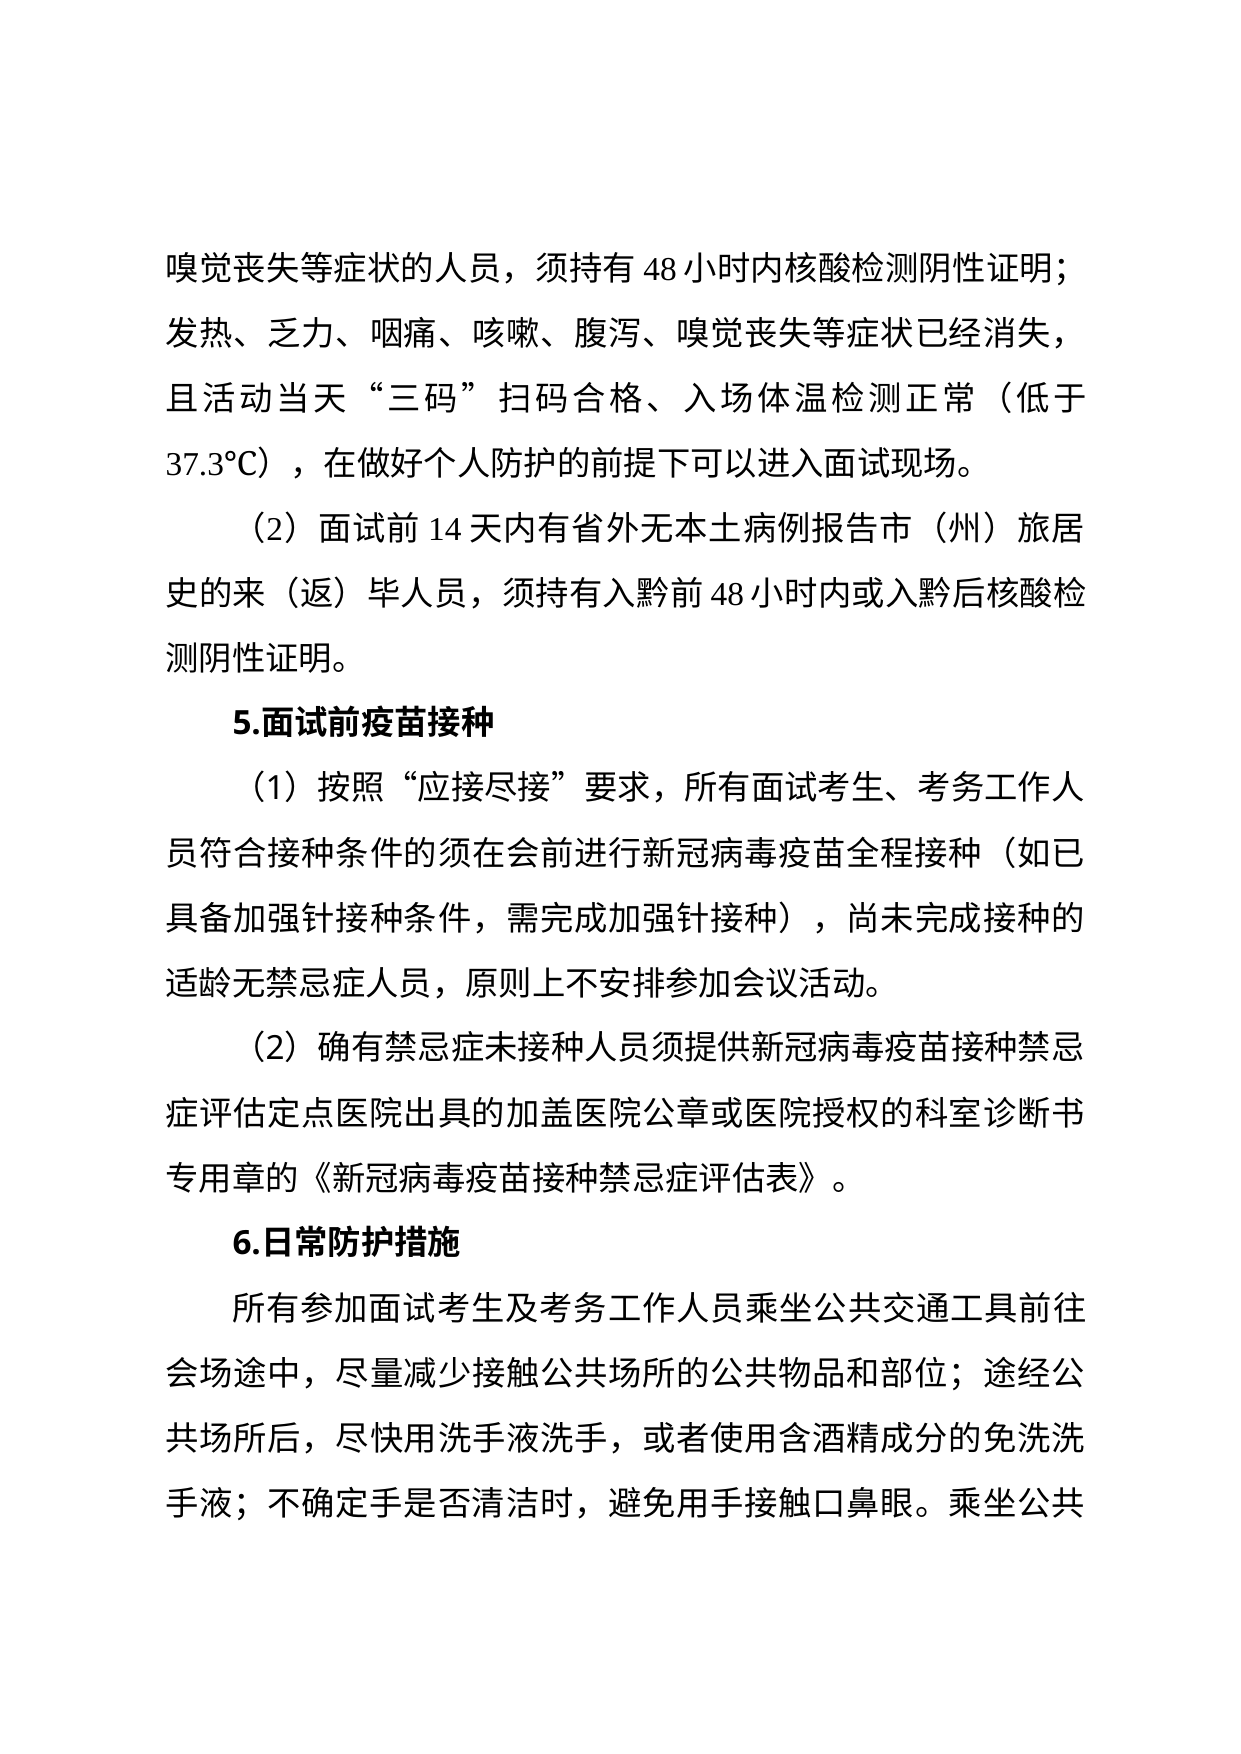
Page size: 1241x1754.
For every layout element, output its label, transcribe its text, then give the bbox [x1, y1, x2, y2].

text 5.面试前疫苗接种 [165, 688, 1087, 753]
text 6.日常防护措施 [165, 1208, 1087, 1273]
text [165, 1273, 1087, 1533]
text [165, 233, 1087, 493]
text （2）确有禁忌症未接种人员须提供新冠病毒疫苗接种禁忌症评估定点医院出具的加盖医院公章或医院授权的科室诊断书专用章的《新冠病毒疫苗接种禁忌症评估表》。 [165, 1013, 1087, 1208]
text （1）按照“应接尽接”要求，所有面试考生、考务工作人员符合接种条件的须在会前进行新冠病毒疫苗全程接种（如已具备加强针接种条件，需完成加强针接种），尚未完成接种的适龄无禁忌症人员，原则上不安排参加会议活动。 [165, 753, 1087, 1013]
text （2）面试前14天内有省外无本土病例报告市（州）旅居史的来（返）毕人员，须持有入黔前48小时内或入黔后核酸检测阴性证明。 [165, 493, 1087, 688]
